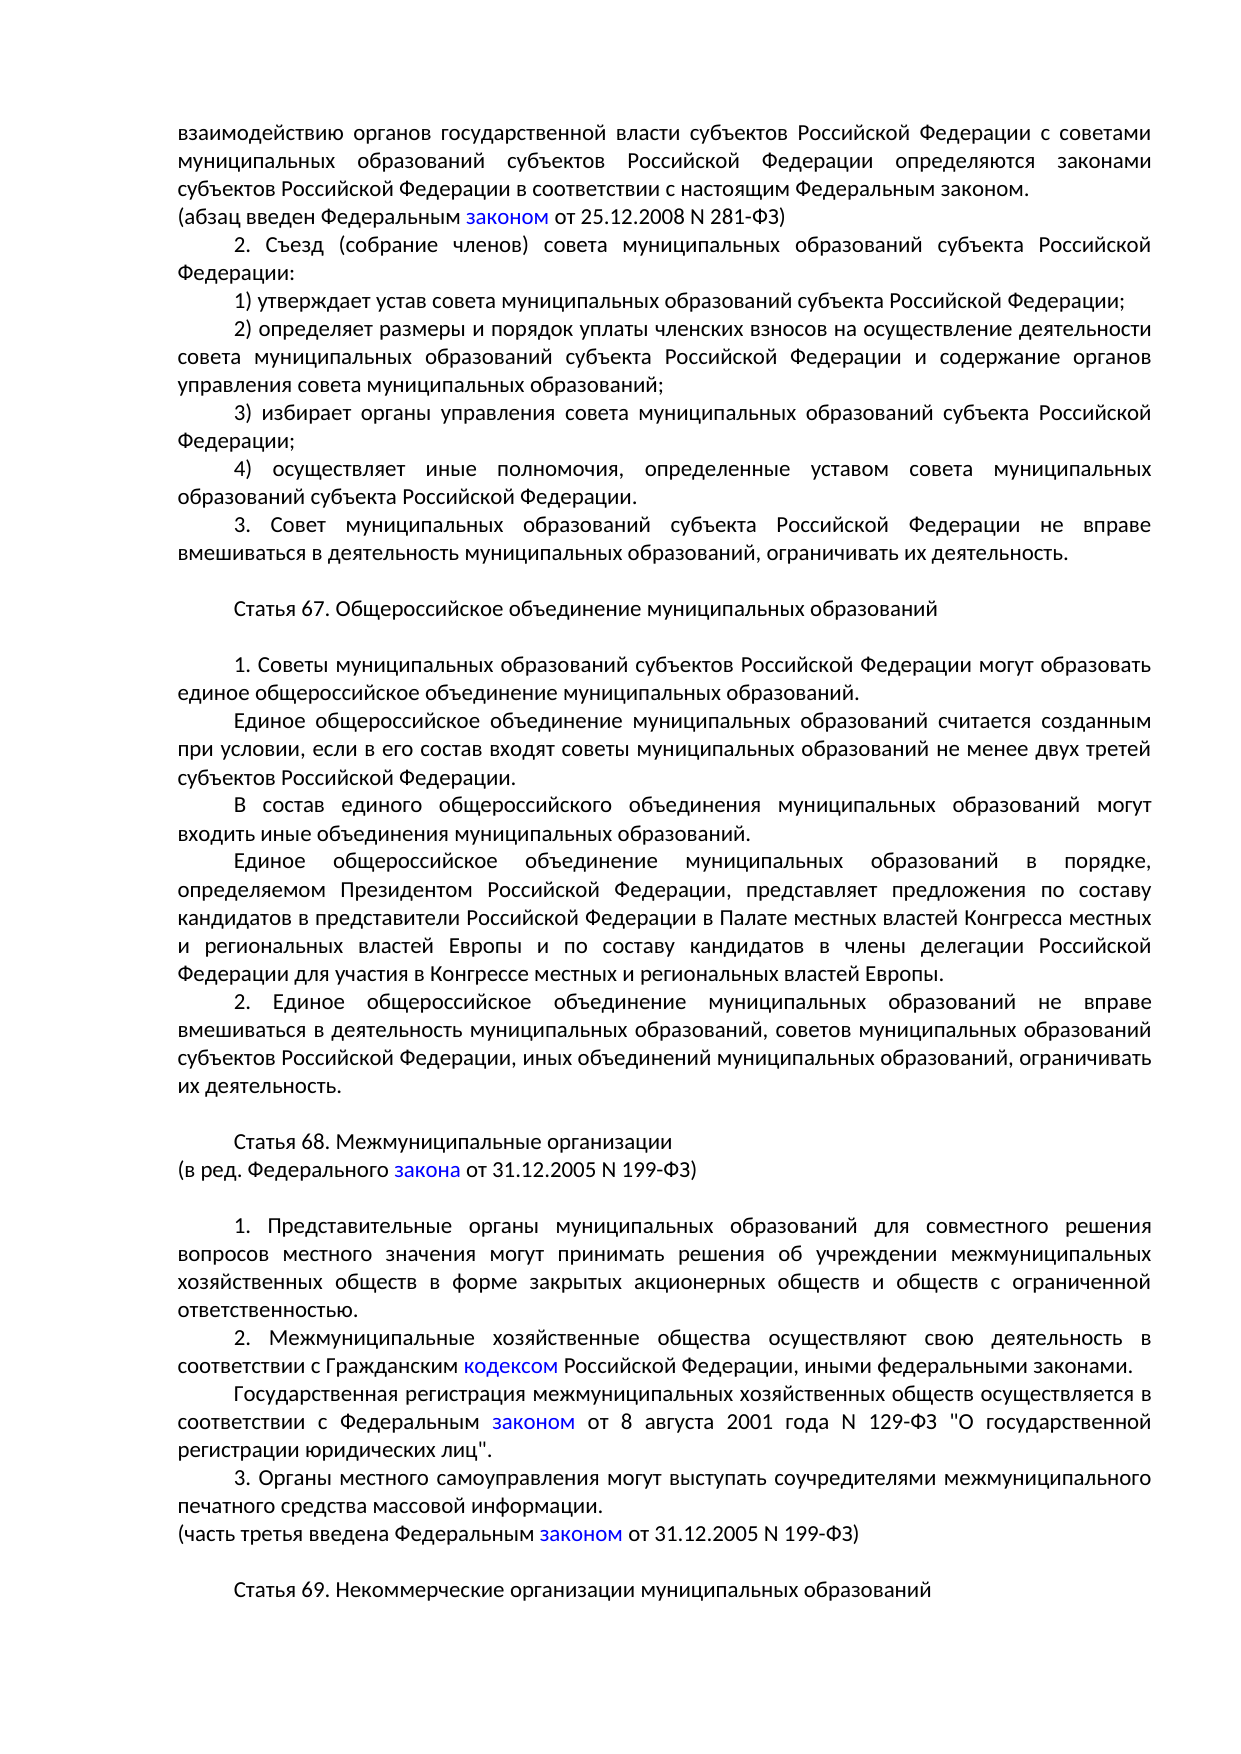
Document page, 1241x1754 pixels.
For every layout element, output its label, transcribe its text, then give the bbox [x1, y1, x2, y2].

text 2) определяет размеры и порядок уплаты членских взносов на осуществление деятельности совета муниципальных образований субъекта Российской Федерации и содержание органов управления совета муниципальных образований; [177, 314, 1152, 398]
text 2. Съезд (собрание членов) совета муниципальных образований субъекта Российской Федерации: [177, 230, 1152, 286]
text В состав единого общероссийского объединения муниципальных образований могут входить иные объединения муниципальных образований. [177, 791, 1152, 847]
text Государственная регистрация межмуниципальных хозяйственных обществ осуществляется в соответствии с Федеральным законом от 8 августа 2001 года N 129-ФЗ "О государственной регистрации юридических лиц". [177, 1379, 1152, 1463]
text 3. Совет муниципальных образований субъекта Российской Федерации не вправе вмешиваться в деятельность муниципальных образований, ограничивать их деятельность. [177, 510, 1152, 566]
text 2. Единое общероссийское объединение муниципальных образований не вправе вмешиваться в деятельность муниципальных образований, советов муниципальных образований субъектов Российской Федерации, иных объединений муниципальных образований, ограничивать их деятельность. [177, 987, 1152, 1099]
text 3. Органы местного самоуправления могут выступать соучредителями межмуниципального печатного средства массовой информации. [177, 1463, 1152, 1519]
text 3) избирает органы управления совета муниципальных образований субъекта Российской Федерации; [177, 398, 1152, 454]
text (в ред. Федерального закона от 31.12.2005 N 199-ФЗ) [177, 1155, 1152, 1183]
text Единое общероссийское объединение муниципальных образований считается созданным при условии, если в его состав входят советы муниципальных образований не менее двух третей субъектов Российской Федерации. [177, 707, 1152, 791]
text (абзац введен Федеральным законом от 25.12.2008 N 281-ФЗ) [177, 202, 1152, 230]
text 1. Представительные органы муниципальных образований для совместного решения вопросов местного значения могут принимать решения об учреждении межмуниципальных хозяйственных обществ в форме закрытых акционерных обществ и обществ с ограниченной ответственностью. [177, 1211, 1152, 1323]
text (часть третья введена Федеральным законом от 31.12.2005 N 199-ФЗ) [177, 1519, 1152, 1547]
text 4) осуществляет иные полномочия, определенные уставом совета муниципальных образований субъекта Российской Федерации. [177, 454, 1152, 510]
text Статья 68. Межмуниципальные организации [177, 1127, 1152, 1155]
text Единое общероссийское объединение муниципальных образований в порядке, определяемом Президентом Российской Федерации, представляет предложения по составу кандидатов в представители Российской Федерации в Палате местных властей Конгресса местных и региональных властей Европы и по составу кандидатов в члены делегации Российской Федерации для участия в Конгрессе местных и региональных властей Европы. [177, 847, 1152, 987]
text 1) утверждает устав совета муниципальных образований субъекта Российской Федерации; [177, 286, 1152, 314]
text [177, 118, 1152, 202]
text Статья 67. Общероссийское объединение муниципальных образований [177, 594, 1152, 622]
text 1. Советы муниципальных образований субъектов Российской Федерации могут образовать единое общероссийское объединение муниципальных образований. [177, 651, 1152, 707]
text 2. Межмуниципальные хозяйственные общества осуществляют свою деятельность в соответствии с Гражданским кодексом Российской Федерации, иными федеральными законами. [177, 1323, 1152, 1379]
text Статья 69. Некоммерческие организации муниципальных образований [177, 1575, 1152, 1603]
